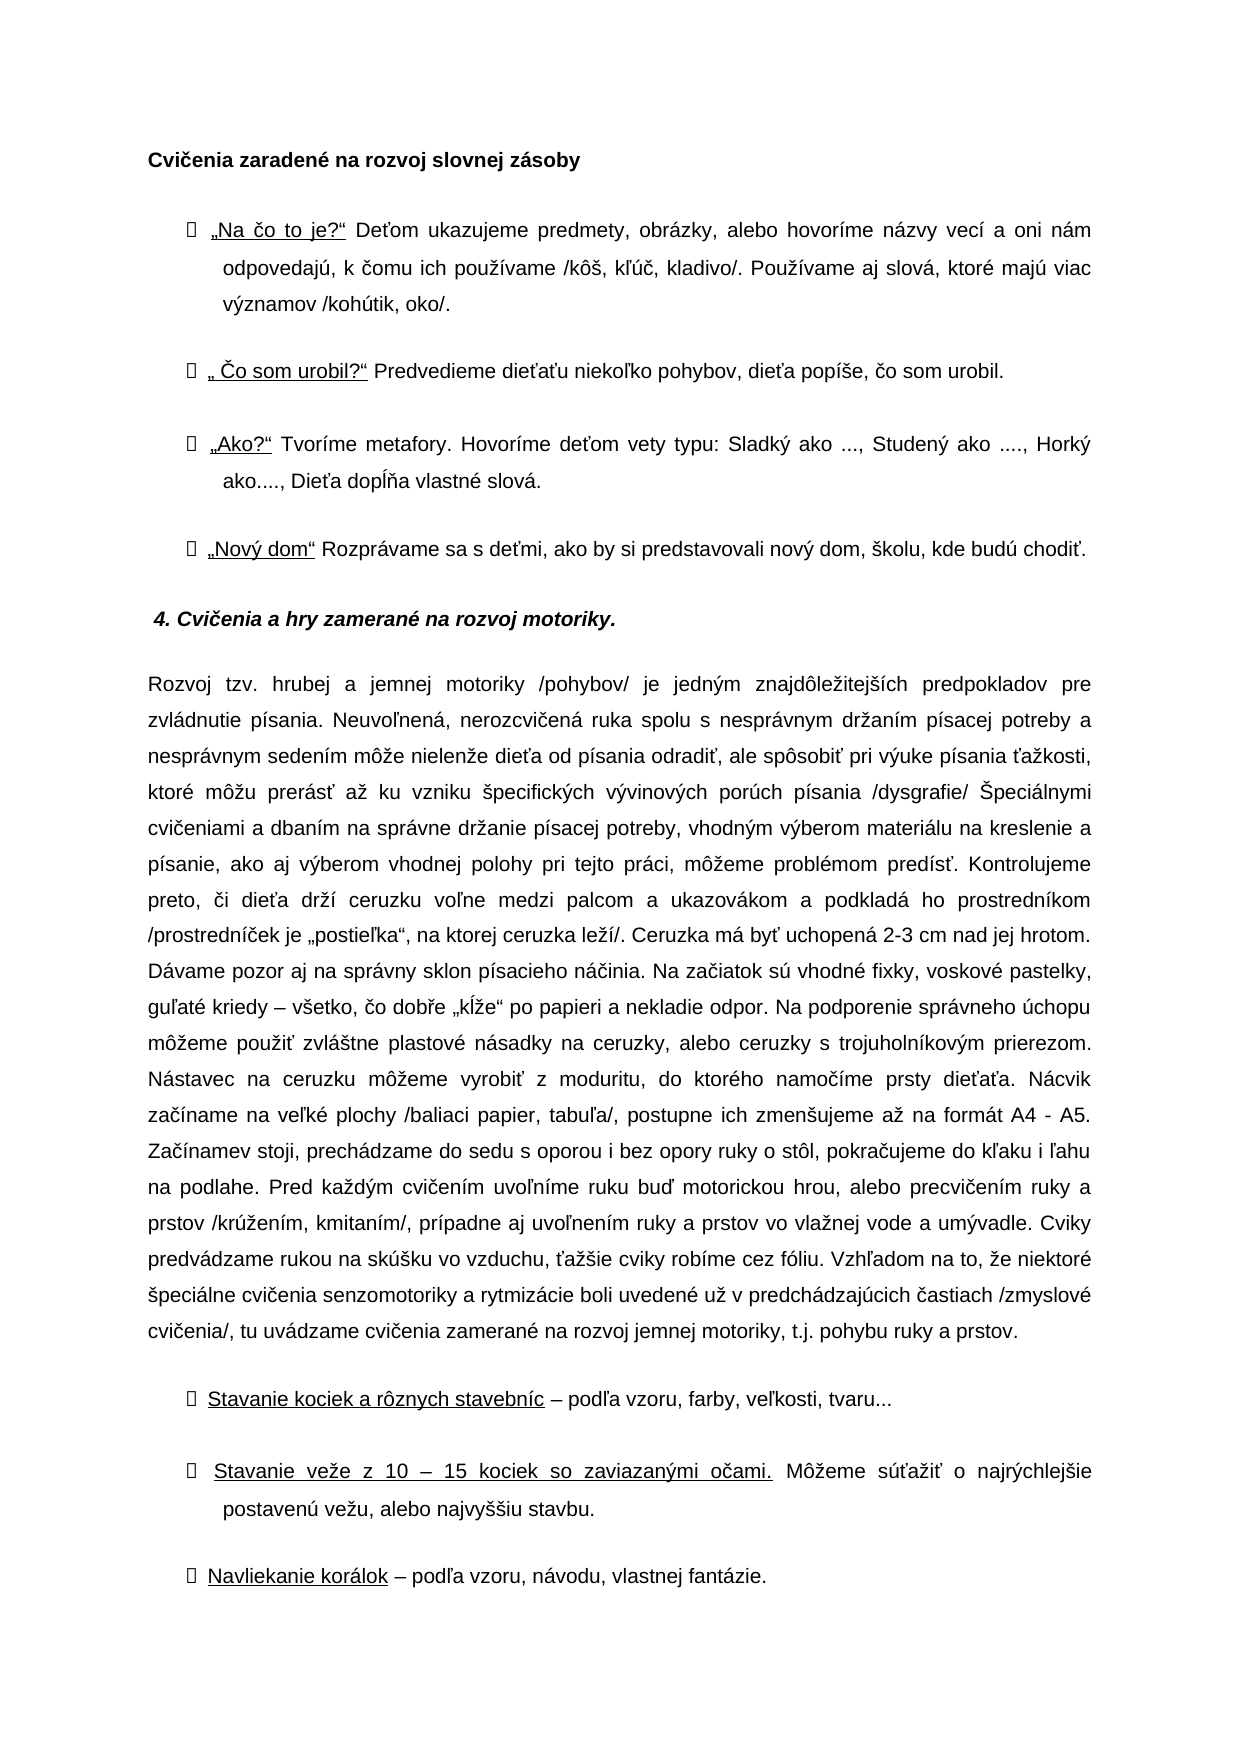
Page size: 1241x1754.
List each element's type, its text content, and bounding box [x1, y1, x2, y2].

text  „Na čo to je?“ Deťom ukazujeme predmety, obrázky, alebo hovoríme názvy vecí a oni nám odpovedajú, k čomu ich používame /kôš, kľúč, kladivo/. Používame aj slová, ktoré majú viac významov /kohútik, oko/. [185, 215, 1093, 315]
text Cvičenia zaradené na rozvoj slovnej zásoby [148, 148, 1093, 172]
text  „ Čo som urobil?“ Predvedieme dieťaťu niekoľko pohybov, dieťa popíše, čo som urobil. [185, 357, 1093, 385]
text  Stavanie kociek a rôznych stavebníc – podľa vzoru, farby, veľkosti, tvaru... [185, 1384, 1093, 1412]
text  Navliekanie korálok – podľa vzoru, návodu, vlastnej fantázie. [185, 1562, 1093, 1590]
text  „Nový dom“ Rozprávame sa s deťmi, ako by si predstavovali nový dom, školu, kde budú chodiť. [185, 534, 1093, 563]
text  Stavanie veže z 10 – 15 kociek so zaviazanými očami. Môžeme súťažiť o najrýchlejšie postavenú vežu, alebo najvyššiu stavbu. [185, 1456, 1093, 1520]
text 4. Cvičenia a hry zamerané na rozvoj motoriky. [148, 607, 1093, 631]
text  „Ako?“ Tvoríme metafory. Hovoríme deťom vety typu: Sladký ako ..., Studený ako ...., Horký ako...., Dieťa dopĺňa vlastné slová. [185, 429, 1093, 493]
text Rozvoj tzv. hrubej a jemnej motoriky /pohybov/ je jedným znajdôležitejších predpokladov pre zvládnutie písania. Neuvoľnená, nerozcvičená ruka spolu s nesprávnym držaním písacej potreby a nesprávnym sedením môže nielenže dieťa od písania odradiť, ale spôsobiť pri výuke písania ťažkosti, ktoré môžu prerásť až ku vzniku špecifických vývinových porúch písania /dysgrafie/ Špeciálnymi cvičeniami a dbaním na správne držanie písacej potreby, vhodným výberom materiálu na kreslenie a písanie, ako aj výberom vhodnej polohy pri tejto práci, môžeme problémom predísť. Kontrolujeme preto, či dieťa drží ceruzku voľne medzi palcom a ukazovákom a podkladá ho prostredníkom /prostredníček je „postieľka“, na ktorej ceruzka leží/. Ceruzka má byť uchopená 2-3 cm nad jej hrotom. Dávame pozor aj na správny sklon písacieho náčinia. Na začiatok sú vhodné fixky, voskové pastelky, guľaté kriedy – všetko, čo dobře „kĺže“ po papieri a nekladie odpor. Na podporenie správneho úchopu môžeme použiť zvláštne plastové násadky na ceruzky, alebo ceruzky s trojuholníkovým prierezom. Nástavec na ceruzku môžeme vyrobiť z moduritu, do ktorého namočíme prsty dieťaťa. Nácvik začíname na veľké plochy /baliaci papier, tabuľa/, postupne ich zmenšujeme až na formát A4 - A5. Začínamev stoji, prechádzame do sedu s oporou i bez opory ruky o stôl, pokračujeme do kľaku i ľahu na podlahe. Pred každým cvičením uvoľníme ruku buď motorickou hrou, alebo precvičením ruky a prstov /krúžením, kmitaním/, prípadne aj uvoľnením ruky a prstov vo vlažnej vode a umývadle. Cviky predvádzame rukou na skúšku vo vzduchu, ťažšie cviky robíme cez fóliu. Vzhľadom na to, že niektoré špeciálne cvičenia senzomotoriky a rytmizácie boli uvedené už v predchádzajúcich častiach /zmyslové cvičenia/, tu uvádzame cvičenia zamerané na rozvoj jemnej motoriky, t.j. pohybu ruky a prstov. [148, 672, 1093, 1343]
